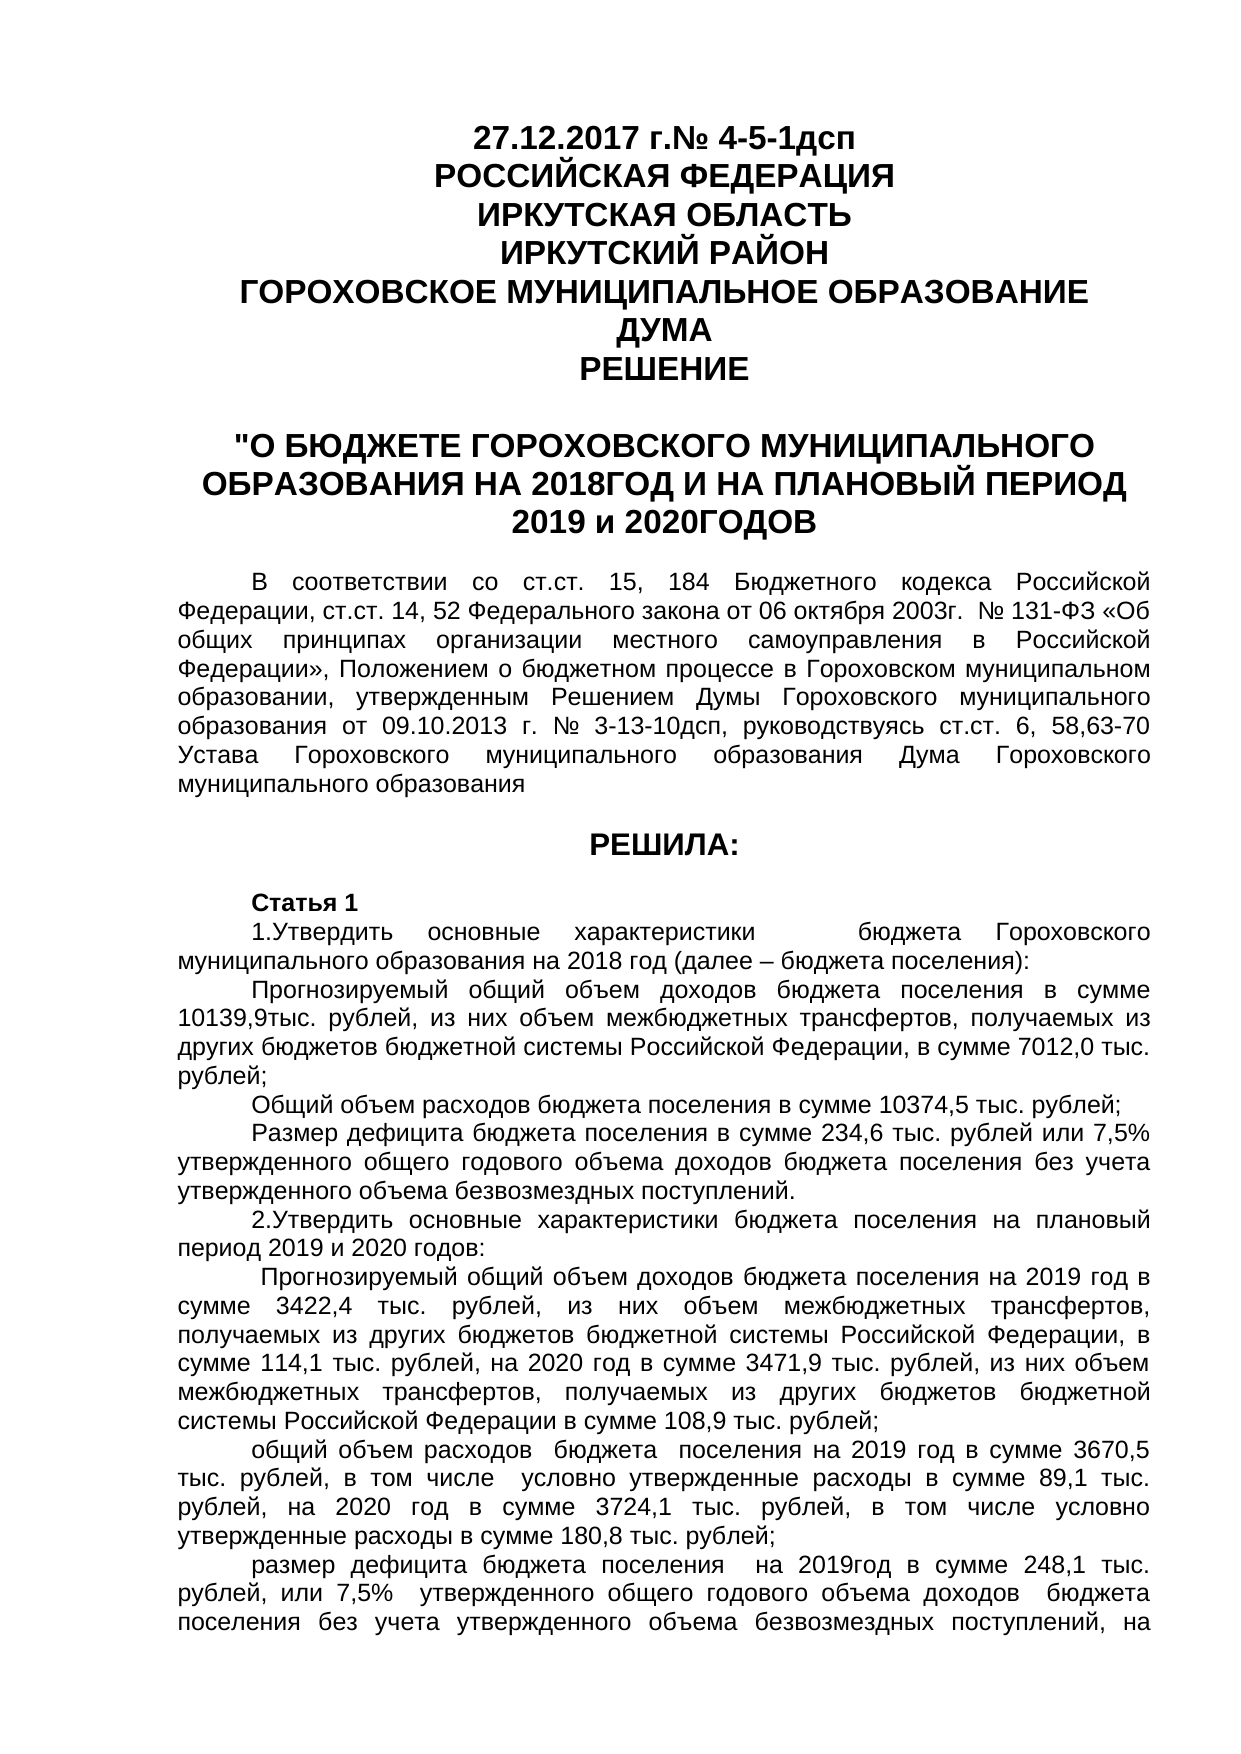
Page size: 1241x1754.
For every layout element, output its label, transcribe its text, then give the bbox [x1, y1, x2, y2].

text Общий объем расходов бюджета поселения в сумме 10374,5 тыс. рублей; [177, 1089, 1152, 1118]
text РЕШЕНИЕ [177, 349, 1152, 387]
text ИРКУТСКАЯ ОБЛАСТЬ [177, 195, 1152, 233]
text ГОРОХОВСКОЕ МУНИЦИПАЛЬНОЕ ОБРАЗОВАНИЕ [177, 272, 1152, 310]
text Прогнозируемый общий объем доходов бюджета поселения на 2019 год в сумме 3422,4 тыс. рублей, из них объем межбюджетных трансфертов, получаемых из других бюджетов бюджетной системы Российской Федерации, в сумме 114,1 тыс. рублей, на 2020 год в сумме 3471,9 тыс. рублей, из них объем межбюджетных трансфертов, получаемых из других бюджетов бюджетной системы Российской Федерации в сумме 108,9 тыс. рублей; [177, 1262, 1152, 1434]
text РОССИЙСКАЯ ФЕДЕРАЦИЯ [177, 157, 1152, 195]
text В соответствии со ст.ст. 15, 184 Бюджетного кодекса Российской Федерации, ст.ст. 14, 52 Федерального закона от 06 октября 2003г. № 131-ФЗ «Об общих принципах организации местного самоуправления в Российской Федерации», Положением о бюджетном процессе в Гороховском муниципальном образовании, утвержденным Решением Думы Гороховского муниципального образования от 09.10.2013 г. № 3-13-10дсп, руководствуясь ст.ст. 6, 58,63-70 Устава Гороховского муниципального образования Дума Гороховского муниципального образования [177, 567, 1152, 797]
text ДУМА [177, 310, 1152, 349]
text 2.Утвердить основные характеристики бюджета поселения на плановый период 2019 и 2020 годов: [177, 1204, 1152, 1262]
text Размер дефицита бюджета поселения в сумме 234,6 тыс. рублей или 7,5% утвержденного общего годового объема доходов бюджета поселения без учета утвержденного объема безвозмездных поступлений. [177, 1118, 1152, 1204]
text общий объем расходов бюджета поселения на 2019 год в сумме 3670,5 тыс. рублей, в том числе условно утвержденные расходы в сумме 89,1 тыс. рублей, на 2020 год в сумме 3724,1 тыс. рублей, в том числе условно утвержденные расходы в сумме 180,8 тыс. рублей; [177, 1434, 1152, 1549]
text Прогнозируемый общий объем доходов бюджета поселения в сумме 10139,9тыс. рублей, из них объем межбюджетных трансфертов, получаемых из других бюджетов бюджетной системы Российской Федерации, в сумме 7012,0 тыс. рублей; [177, 974, 1152, 1089]
text Статья 1 [177, 888, 1152, 917]
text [177, 1549, 1152, 1636]
text РЕШИЛА: [177, 826, 1152, 862]
text 1.Утвердить основные характеристики бюджета Гороховского муниципального образования на 2018 год (далее – бюджета поселения): [177, 917, 1152, 974]
text "О БЮДЖЕТЕ ГОРОХОВСКОГО МУНИЦИПАЛЬНОГО ОБРАЗОВАНИЯ НА 2018ГОД И НА ПЛАНОВЫЙ ПЕРИОД 2019 и 2020ГОДОВ [177, 426, 1152, 541]
text ИРКУТСКИЙ РАЙОН [177, 233, 1152, 272]
text 27.12.2017 г.№ 4-5-1дсп [177, 118, 1152, 157]
